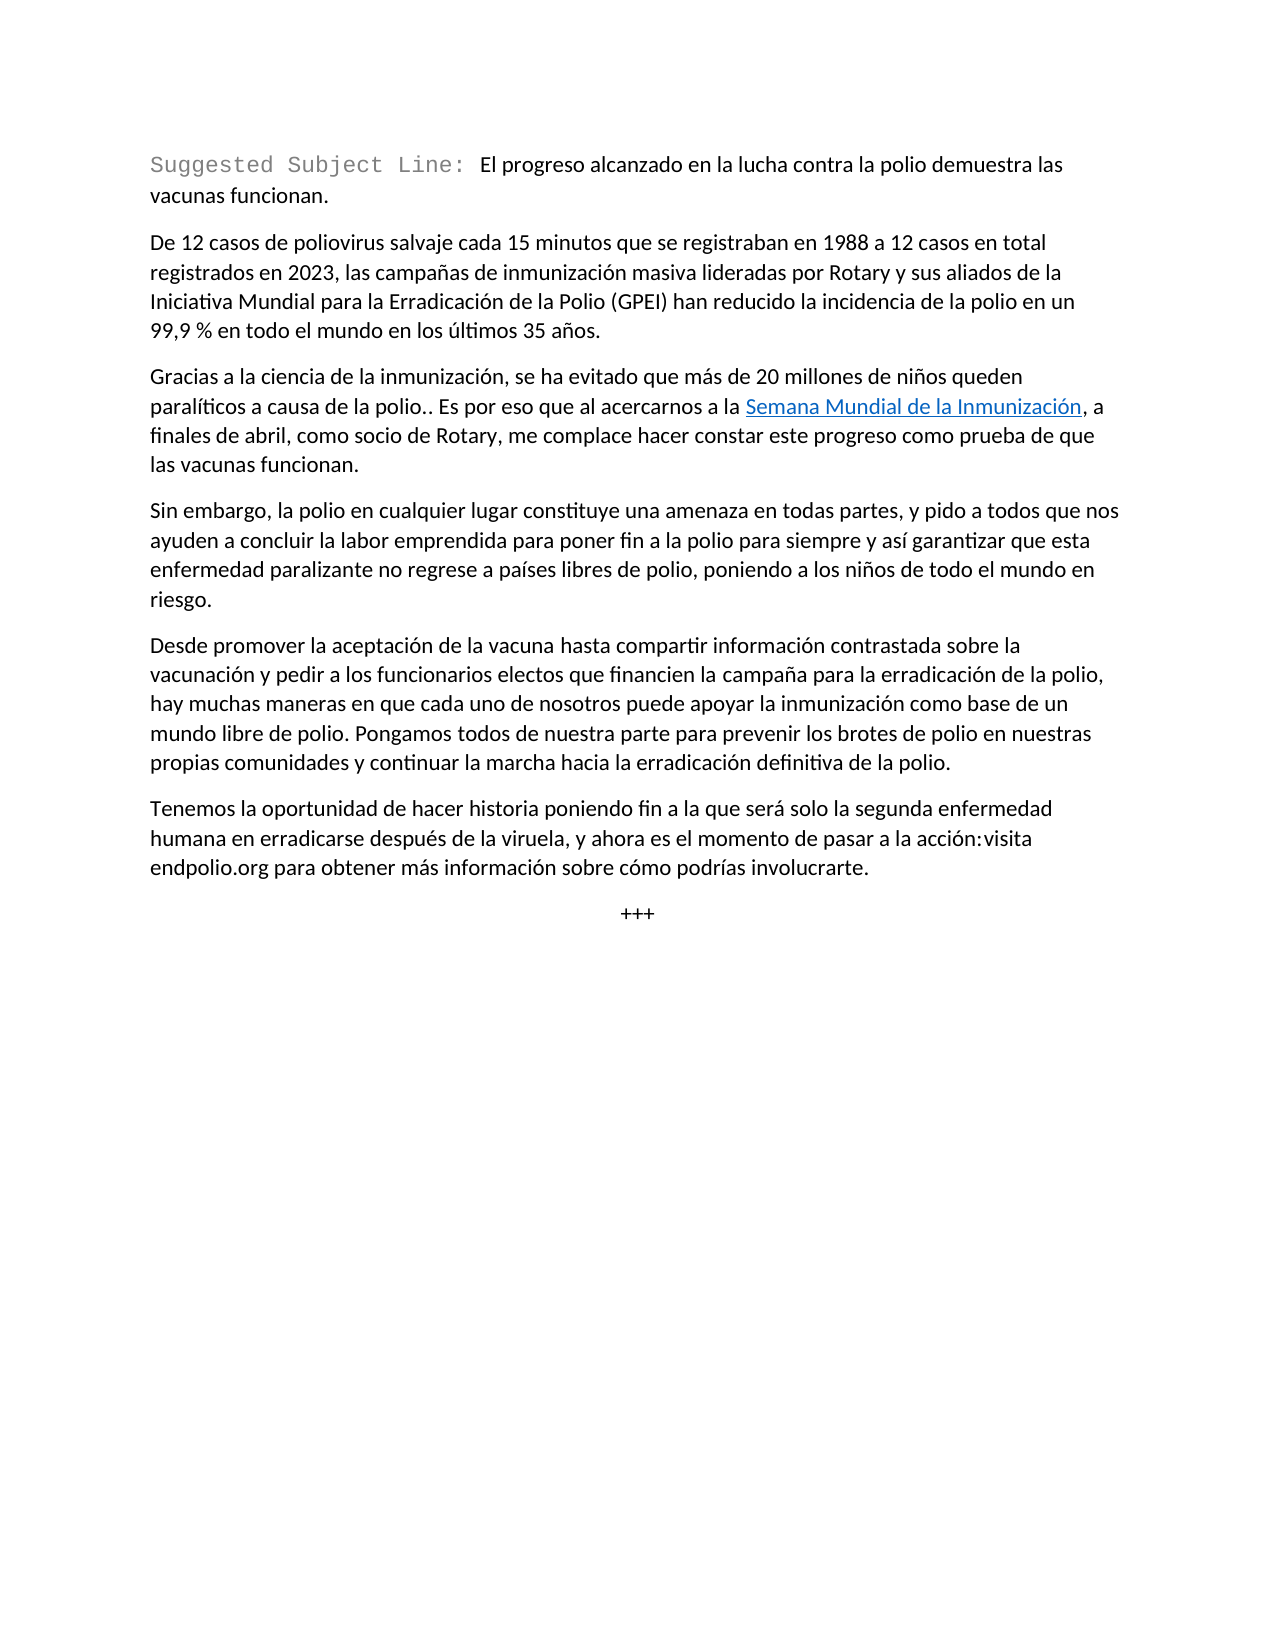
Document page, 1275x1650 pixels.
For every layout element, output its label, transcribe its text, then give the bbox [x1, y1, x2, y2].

text Suggested Subject Line: El progreso alcanzado en la lucha contra la polio demuestra las vacunas funcionan. [150, 150, 1125, 209]
text Desde promover la aceptación de la vacuna hasta compartir información contrastada sobre la vacunación y pedir a los funcionarios electos que financien la campaña para la erradicación de la polio, hay muchas maneras en que cada uno de nosotros puede apoyar la inmunización como base de un mundo libre de polio. Pongamos todos de nuestra parte para prevenir los brotes de polio en nuestras propias comunidades y continuar la marcha hacia la erradicación definitiva de la polio. [150, 631, 1125, 776]
text Tenemos la oportunidad de hacer historia poniendo fin a la que será solo la segunda enfermedad humana en erradicarse después de la viruela, y ahora es el momento de pasar a la acción:visita endpolio.org para obtener más información sobre cómo podrías involucrarte. [150, 794, 1125, 881]
text +++ [150, 899, 1125, 927]
text De 12 casos de poliovirus salvaje cada 15 minutos que se registraban en 1988 a 12 casos en total registrados en 2023, las campañas de inmunización masiva lideradas por Rotary y sus aliados de la Iniciativa Mundial para la Erradicación de la Polio (GPEI) han reducido la incidencia de la polio en un 99,9 % en todo el mundo en los últimos 35 años. [150, 228, 1125, 344]
text Gracias a la ciencia de la inmunización, se ha evitado que más de 20 millones de niños queden paralíticos a causa de la polio.. Es por eso que al acercarnos a la Semana Mundial de la Inmunización, a finales de abril, como socio de Rotary, me complace hacer constar este progreso como prueba de que las vacunas funcionan. [150, 362, 1125, 478]
text Sin embargo, la polio en cualquier lugar constituye una amenaza en todas partes, y pido a todos que nos ayuden a concluir la labor emprendida para poner fin a la polio para siempre y así garantizar que esta enfermedad paralizante no regrese a países libres de polio, poniendo a los niños de todo el mundo en riesgo. [150, 497, 1125, 613]
